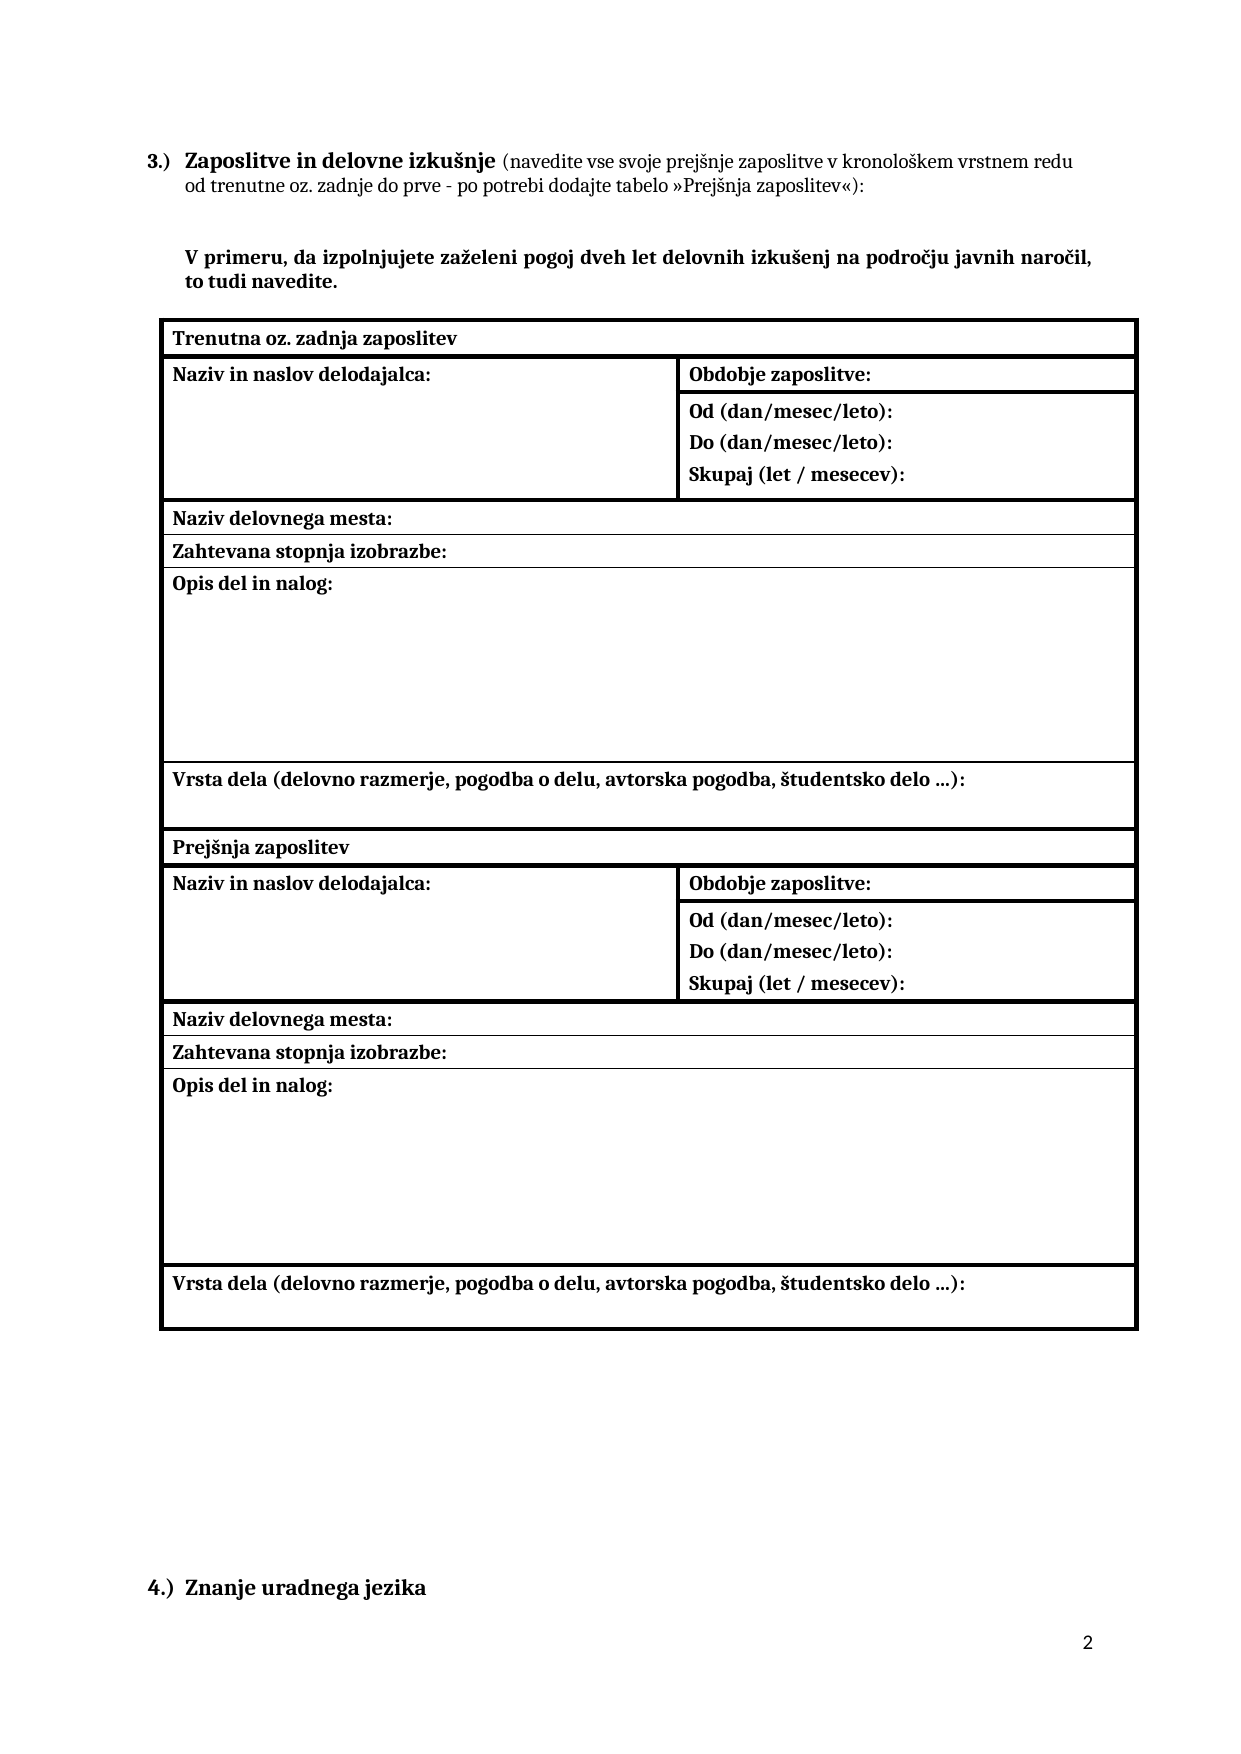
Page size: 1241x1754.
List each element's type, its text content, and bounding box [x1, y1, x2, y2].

table_cell Naziv delovnega mesta: [164, 1004, 1134, 1035]
table_cell Naziv in naslov delodajalca: [164, 868, 676, 999]
table_cell Zahtevana stopnja izobrazbe: [164, 535, 1134, 567]
table_cell Od (dan/mesec/leto): Do (dan/mesec/leto): Skupaj (let / mesecev): [680, 903, 1134, 999]
table_cell Od (dan/mesec/leto): Do (dan/mesec/leto): Skupaj (let / mesecev): [680, 394, 1134, 498]
table_cell Vrsta dela (delovno razmerje, pogodba o delu, avtorska pogodba, študentsko delo …): [164, 1267, 1134, 1326]
table_cell Obdobje zaposlitve: [680, 359, 1134, 390]
table_cell Vrsta dela (delovno razmerje, pogodba o delu, avtorska pogodba, študentsko delo …): [164, 763, 1134, 827]
table_cell Opis del in nalog: [164, 1069, 1134, 1263]
table_cell Prejšnja zaposlitev [164, 831, 1134, 863]
list Zaposlitve in delovne izkušnje (navedite vse svoje prejšnje zaposlitve v kronološkem vrstnem redu od trenutne oz. zadnje do prve - po potrebi dodajte tabelo »Prejšnja zaposlitev«): [147, 148, 1093, 198]
list V primeru, da izpolnjujete zaželeni pogoj dveh let delovnih izkušenj na področju javnih naročil, to tudi navedite. [185, 246, 1093, 294]
list Znanje uradnega jezika [148, 1574, 1152, 1601]
table_cell Naziv delovnega mesta: [164, 502, 1134, 534]
table_cell Opis del in nalog: [164, 568, 1134, 761]
table_cell Zahtevana stopnja izobrazbe: [164, 1036, 1134, 1068]
table_header Trenutna oz. zadnja zaposlitev [164, 322, 1134, 354]
table_cell Obdobje zaposlitve: [680, 868, 1134, 899]
table_cell Naziv in naslov delodajalca: [164, 359, 676, 498]
